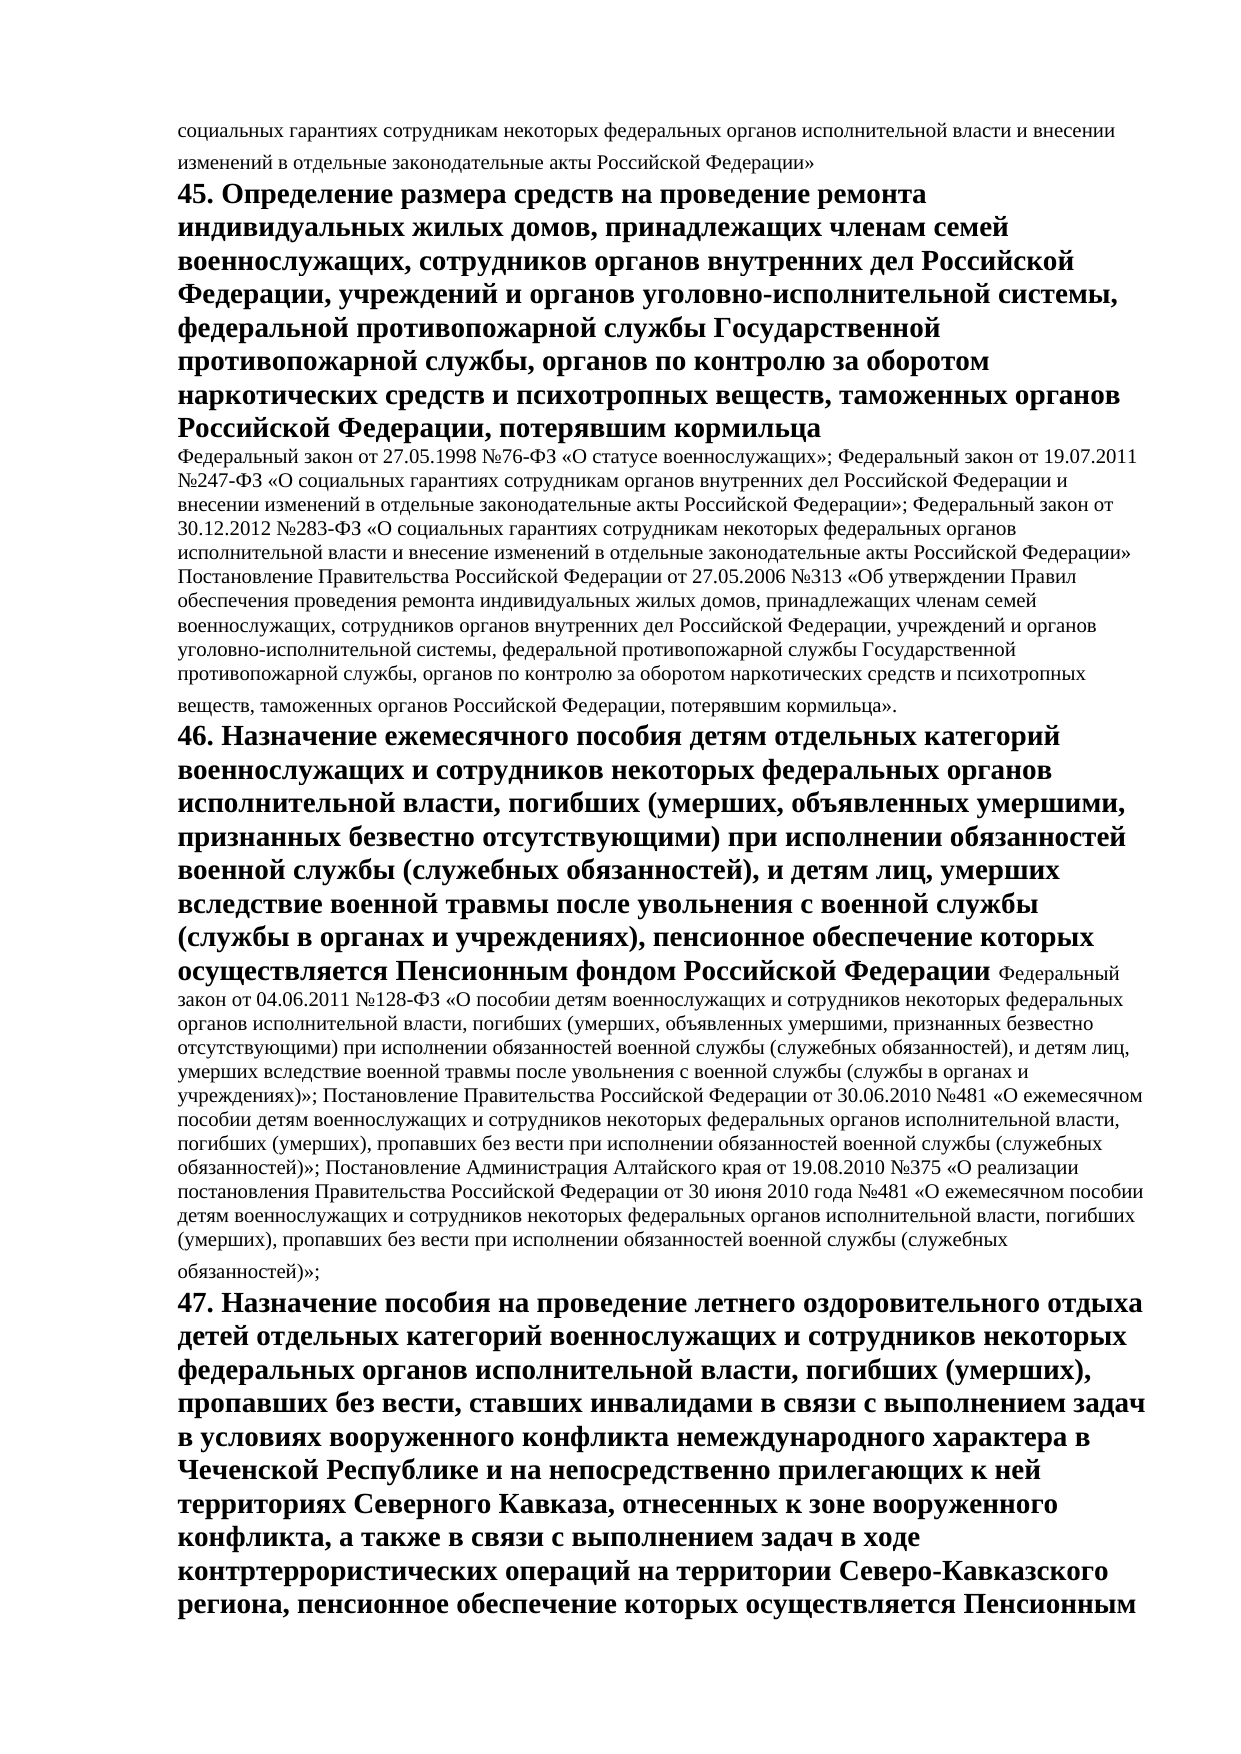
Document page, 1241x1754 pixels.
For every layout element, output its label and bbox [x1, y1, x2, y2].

text [177, 118, 1152, 1620]
